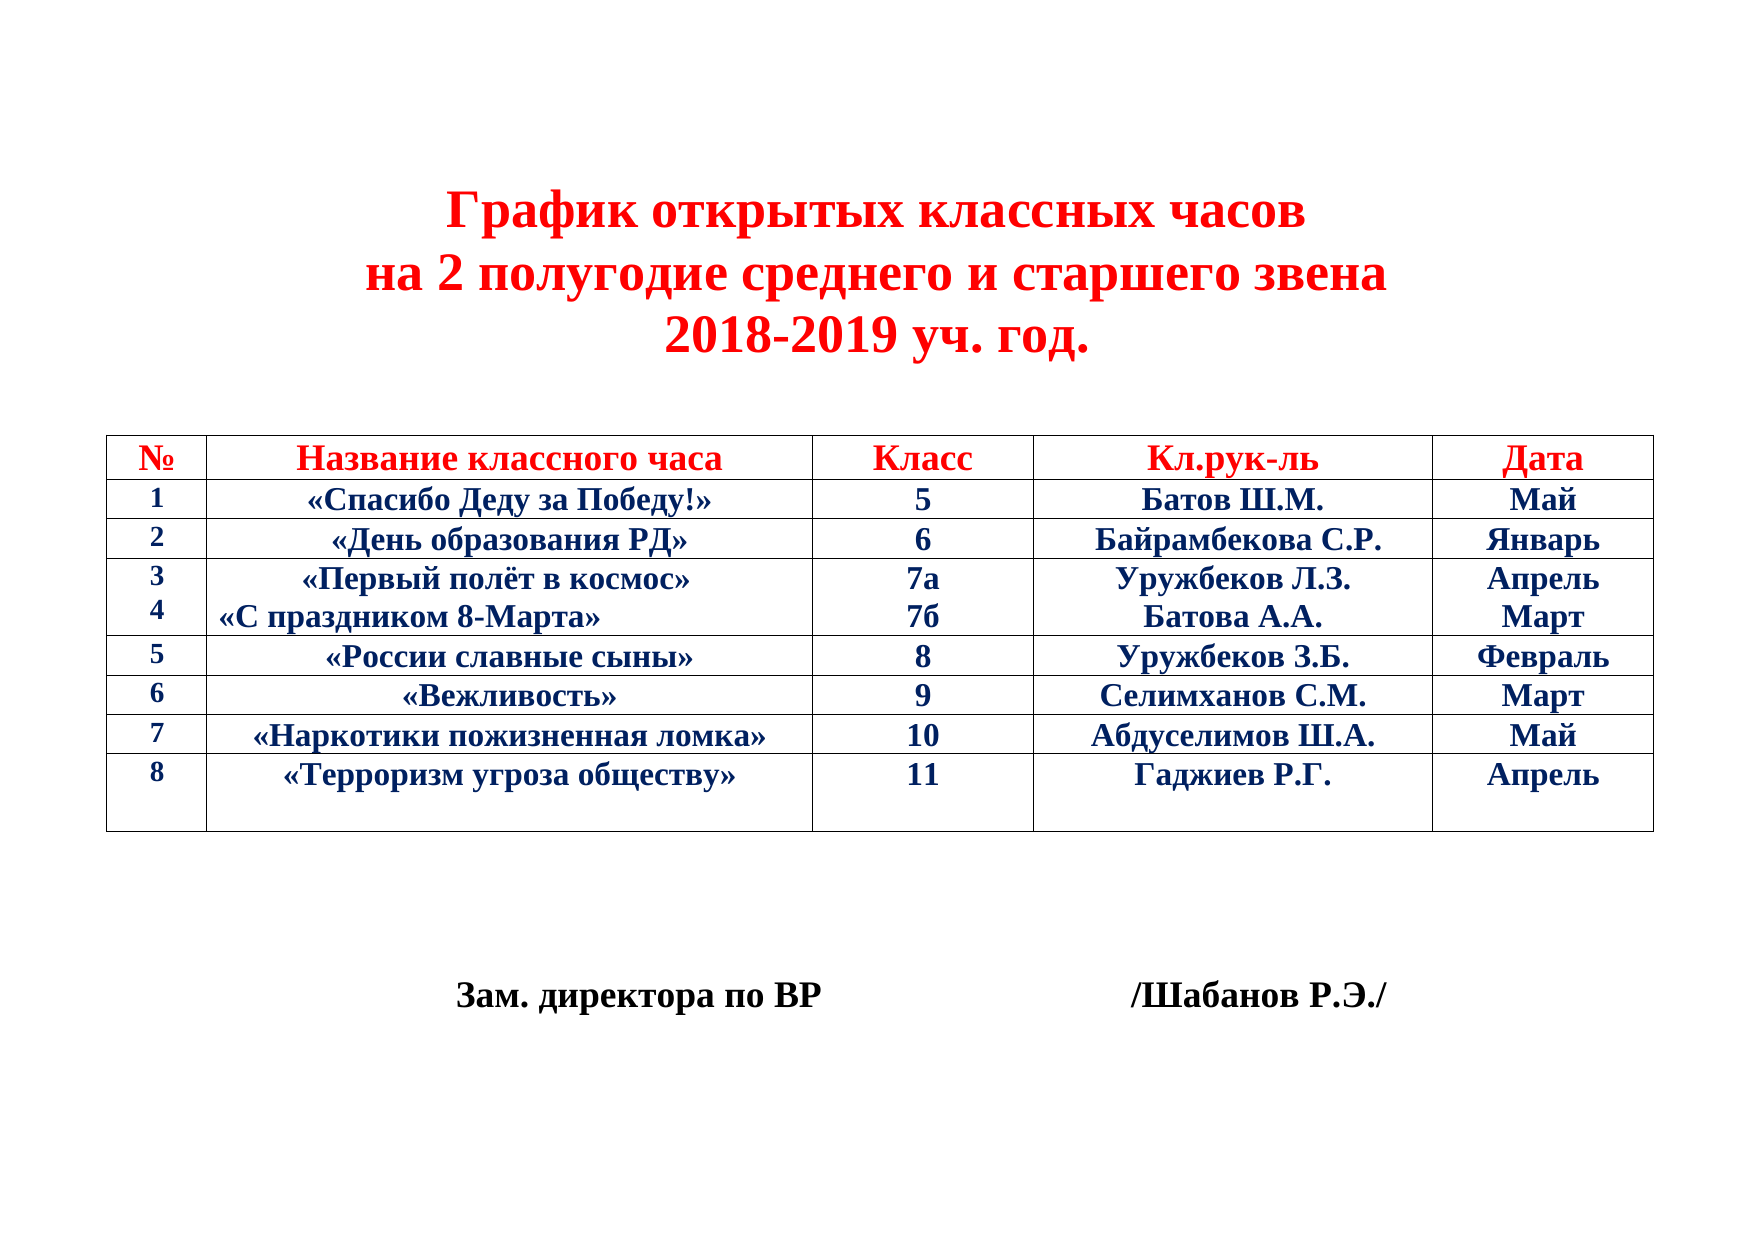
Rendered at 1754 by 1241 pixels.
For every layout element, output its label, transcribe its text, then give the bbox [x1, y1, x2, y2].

table_cell 6 [813, 519, 1033, 557]
text 2018-2019 уч. год. [118, 302, 1636, 364]
table_cell Селимханов С.М. [1034, 676, 1432, 714]
table_header Кл.рук-ль [1034, 436, 1432, 479]
table_cell Байрамбекова С.Р. [1034, 519, 1432, 557]
table_cell «Первый полёт в космос» «С праздником 8-Марта» [207, 559, 812, 635]
table_cell 1 [107, 480, 206, 518]
table_cell 10 [813, 715, 1033, 753]
table_cell Абдуселимов Ш.А. [1034, 715, 1432, 753]
text Зам. директора по ВР /Шабанов Р.Э./ [118, 973, 1636, 1016]
table_cell «России славные сыны» [207, 636, 812, 674]
table_cell Май [1433, 480, 1653, 518]
table_cell 8 [107, 754, 206, 831]
table_cell 8 [813, 636, 1033, 674]
table_header № [107, 436, 206, 479]
table_cell 5 [107, 636, 206, 674]
table_cell Уружбеков З.Б. [1034, 636, 1432, 674]
table_header Класс [813, 436, 1033, 479]
table_cell 7 [107, 715, 206, 753]
table_cell 7а 7б [813, 559, 1033, 635]
table_cell Январь [1433, 519, 1653, 557]
table_cell Февраль [1433, 636, 1653, 674]
table_cell 5 [813, 480, 1033, 518]
table_cell Март [1433, 676, 1653, 714]
table_cell «Наркотики пожизненная ломка» [207, 715, 812, 753]
text График открытых классных часов [118, 177, 1636, 239]
table_cell 2 [107, 519, 206, 557]
table_cell Гаджиев Р.Г. [1034, 754, 1432, 831]
table_cell «Терроризм угроза обществу» [207, 754, 812, 831]
text на 2 полугодие среднего и старшего звена [118, 239, 1636, 302]
table_header Название классного часа [207, 436, 812, 479]
table_cell «Спасибо Деду за Победу!» [207, 480, 812, 518]
table_cell 11 [813, 754, 1033, 831]
table_header Дата [1433, 436, 1653, 479]
table_cell Май [1433, 715, 1653, 753]
table_cell 3 4 [107, 559, 206, 635]
table_cell «Вежливость» [207, 676, 812, 714]
table_cell 9 [813, 676, 1033, 714]
table_cell Апрель [1433, 754, 1653, 831]
table_cell Апрель Март [1433, 559, 1653, 635]
table_cell Батов Ш.М. [1034, 480, 1432, 518]
table_cell «День образования РД» [207, 519, 812, 557]
table_cell Уружбеков Л.З. Батова А.А. [1034, 559, 1432, 635]
table_cell 6 [107, 676, 206, 714]
